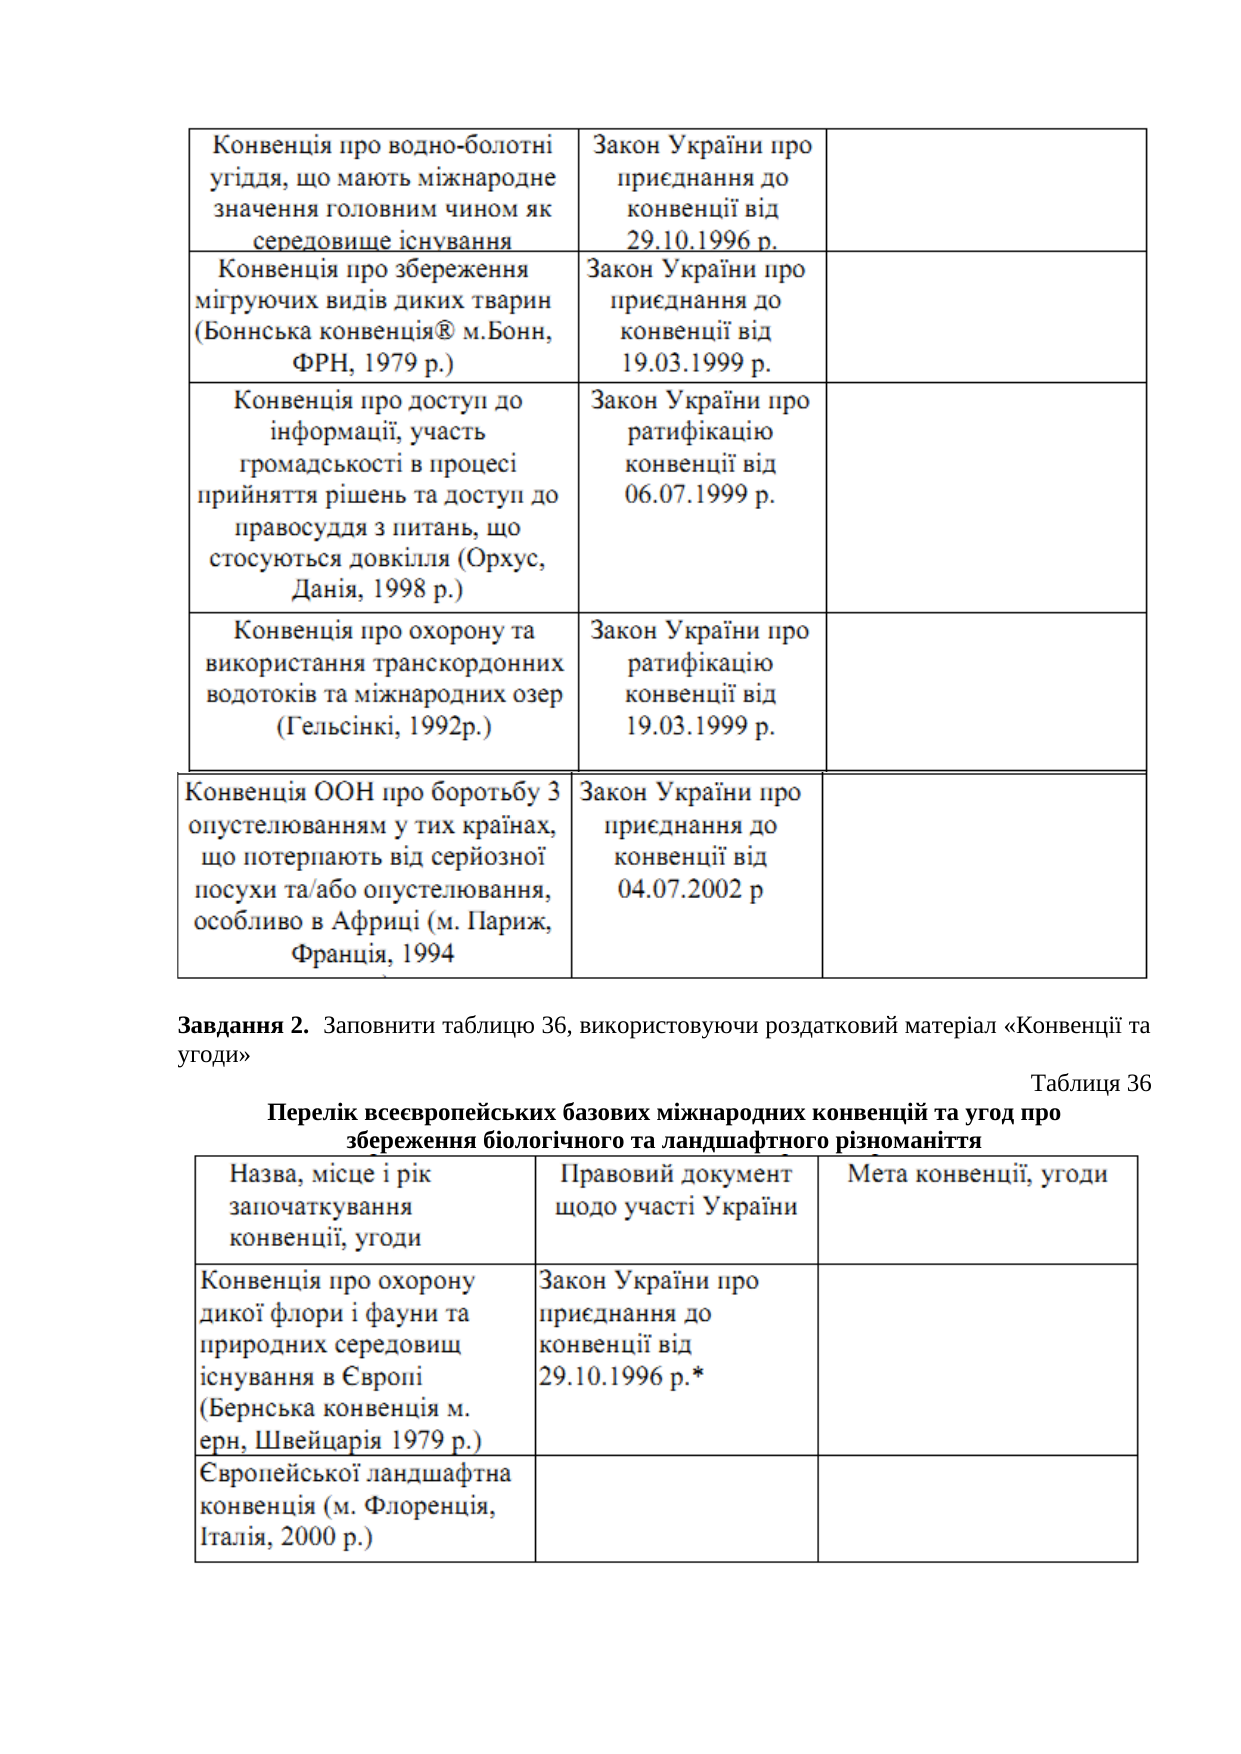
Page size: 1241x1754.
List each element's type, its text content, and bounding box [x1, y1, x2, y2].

text збереження біологічного та ландшафтного різноманіття [177, 1125, 1152, 1154]
picture [177, 1154, 1152, 1569]
picture [177, 118, 1152, 982]
text Таблиця 36 [177, 1068, 1152, 1097]
text Перелік всеєвропейських базових міжнародних конвенцій та угод про [177, 1097, 1152, 1125]
text Завдання 2. Заповнити таблицю 36, використовуючи роздатковий матеріал «Конвенції та угоди» [177, 1010, 1152, 1068]
